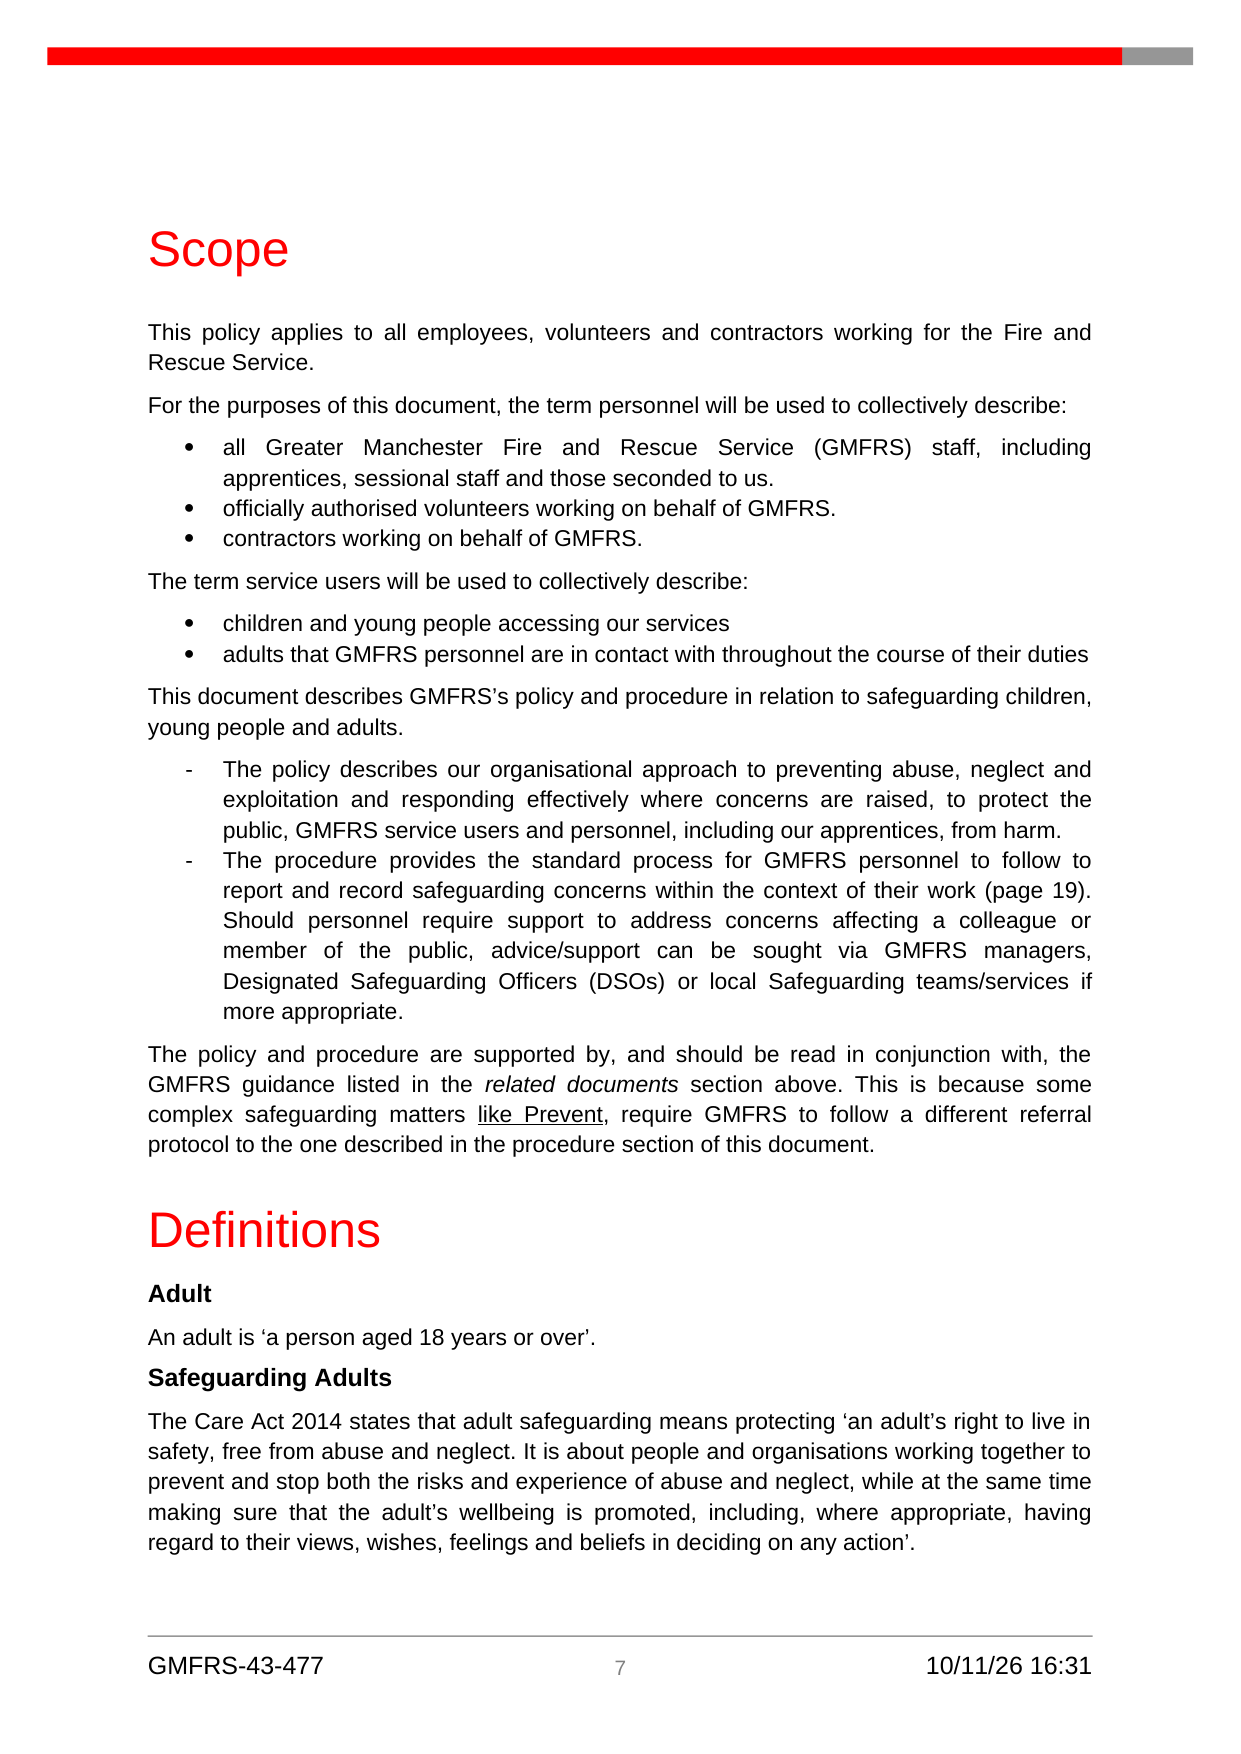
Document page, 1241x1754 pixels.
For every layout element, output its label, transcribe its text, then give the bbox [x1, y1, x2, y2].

list adults that GMFRS personnel are in contact with throughout the course of their duties [185, 637, 1092, 667]
list contractors working on behalf of GMFRS. [185, 521, 1092, 551]
text For the purposes of this document, the term personnel will be used to collectively describe: [148, 388, 1092, 418]
text The Care Act 2014 states that adult safeguarding means protecting ‘an adult’s right to live in safety, free from abuse and neglect. It is about people and organisations working together to prevent and stop both the risks and experience of abuse and neglect, while at the same time making sure that the adult’s wellbeing is promoted, including, where appropriate, having regard to their views, wishes, feelings and beliefs in deciding on any action’. [148, 1404, 1092, 1555]
list all Greater Manchester Fire and Rescue Service (GMFRS) staff, including apprentices, sessional staff and those seconded to us. [185, 431, 1092, 491]
text This policy applies to all employees, volunteers and contractors working for the Fire and Rescue Service. [148, 315, 1092, 375]
text Adult [148, 1279, 1092, 1308]
list children and young people accessing our services [185, 607, 1092, 637]
text This document describes GMFRS’s policy and procedure in relation to safeguarding children, young people and adults. [148, 679, 1092, 740]
list The policy describes our organisational approach to preventing abuse, neglect and exploitation and responding effectively where concerns are raised, to protect the public, GMFRS service users and personnel, including our apprentices, from harm. [185, 752, 1092, 843]
list The procedure provides the standard process for GMFRS personnel to follow to report and record safeguarding concerns within the context of their work (page 19). Should personnel require support to address concerns affecting a colleague or member of the public, advice/support can be sought via GMFRS managers, Designated Safeguarding Officers (DSOs) or local Safeguarding teams/services if more appropriate. [185, 843, 1092, 1024]
text The term service users will be used to collectively describe: [148, 564, 1092, 594]
text Safeguarding Adults [148, 1363, 1092, 1392]
text An adult is ‘a person aged 18 years or over’. [148, 1320, 1092, 1350]
text The policy and procedure are supported by, and should be read in conjunction with, the GMFRS guidance listed in the related documents section above. This is because some complex safeguarding matters like Prevent, require GMFRS to follow a different referral protocol to the one described in the procedure section of this document. [148, 1037, 1092, 1158]
list officially authorised volunteers working on behalf of GMFRS. [185, 491, 1092, 521]
